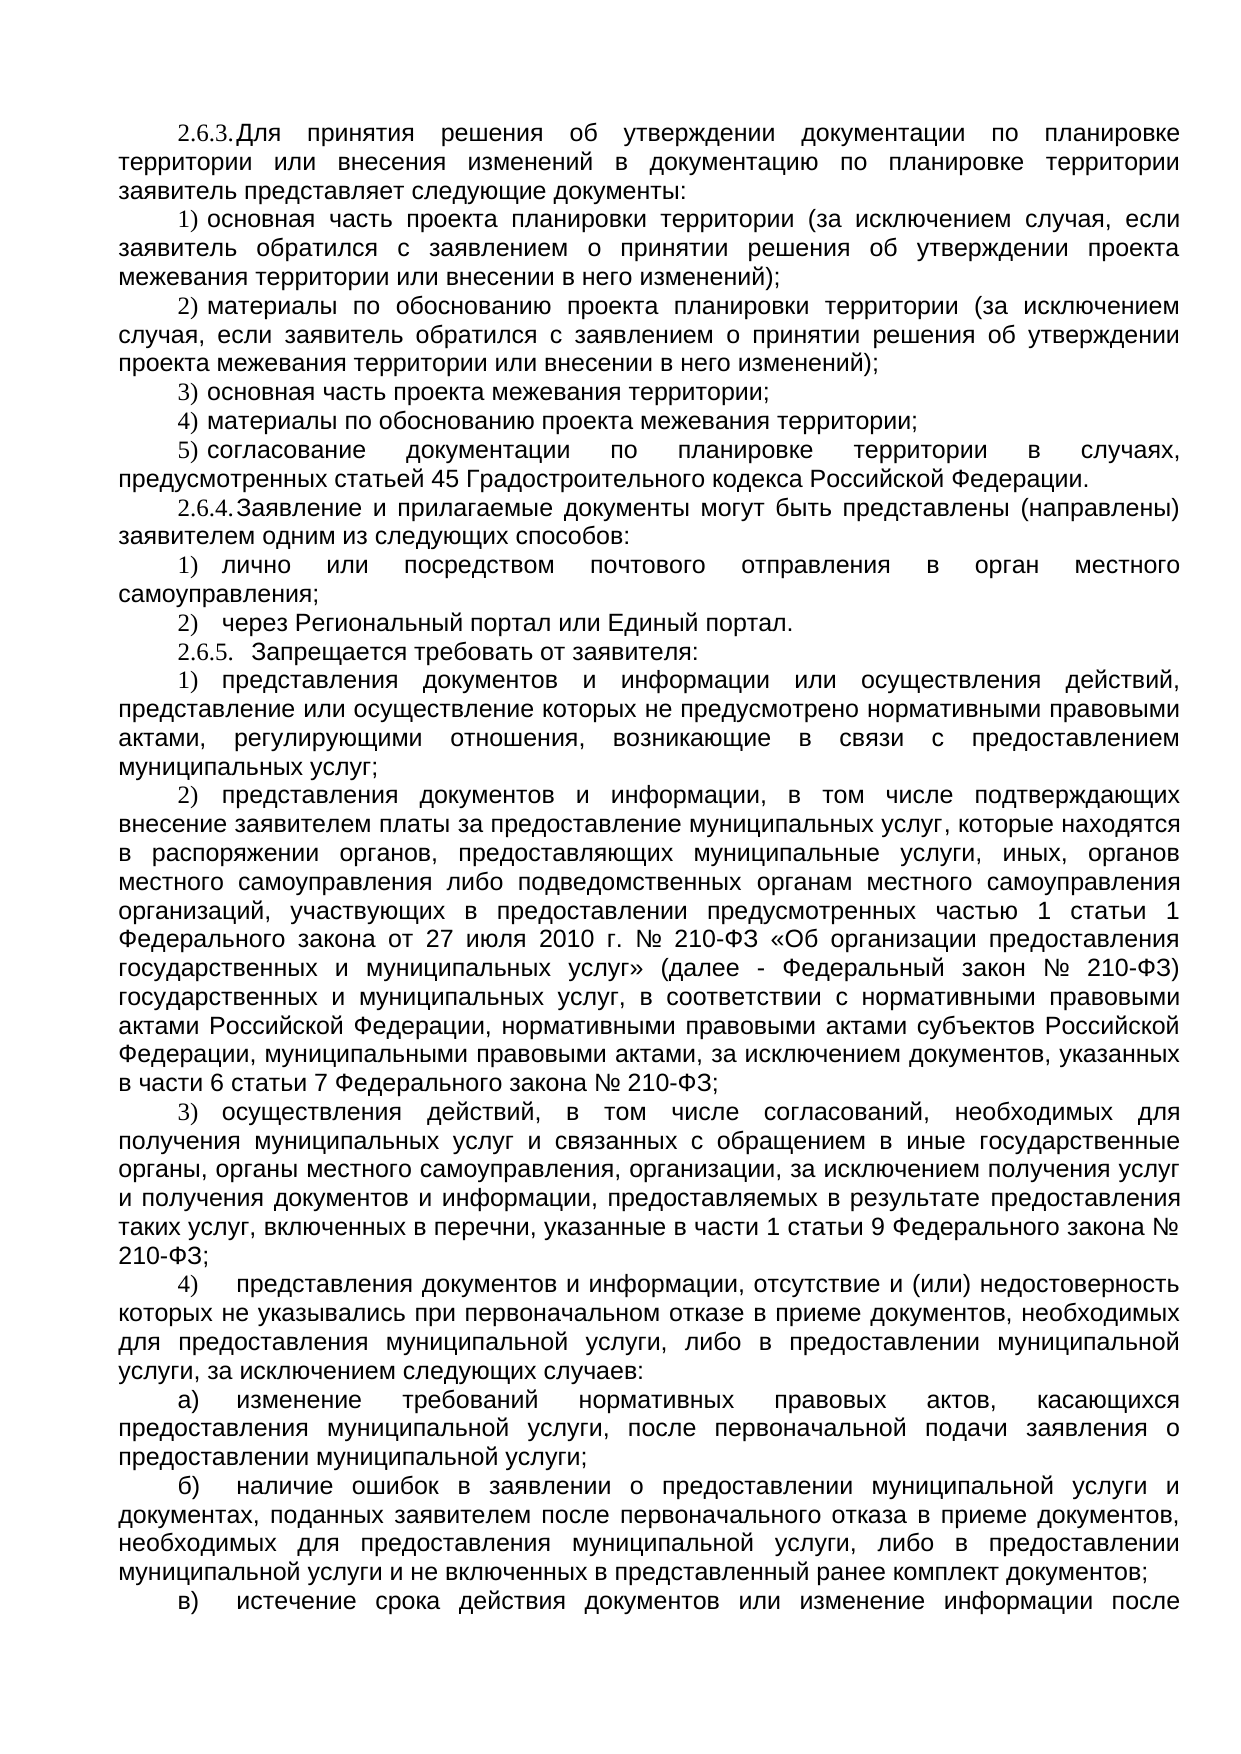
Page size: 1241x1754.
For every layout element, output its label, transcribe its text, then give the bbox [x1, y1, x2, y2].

list согласование документации по планировке территории в случаях, предусмотренных статьей 45 Градостроительного кодекса Российской Федерации. [118, 435, 1181, 492]
list основная часть проекта планировки территории (за исключением случая, если заявитель обратился с заявлением о принятии решения об утверждении проекта межевания территории или внесении в него изменений); [118, 204, 1181, 291]
list Заявление и прилагаемые документы могут быть представлены (направлены) заявителем одним из следующих способов: [118, 492, 1181, 550]
list материалы по обоснованию проекта планировки территории (за исключением случая, если заявитель обратился с заявлением о принятии решения об утверждении проекта межевания территории или внесении в него изменений); [118, 291, 1181, 377]
list осуществления действий, в том числе согласований, необходимых для получения муниципальных услуг и связанных с обращением в иные государственные органы, органы местного самоуправления, организации, за исключением получения услуг и получения документов и информации, предоставляемых в результате предоставления таких услуг, включенных в перечни, указанные в части 1 статьи 9 Федерального закона № 210-ФЗ; [118, 1097, 1181, 1269]
list основная часть проекта межевания территории; [118, 377, 1181, 406]
list представления документов и информации или осуществления действий, представление или осуществление которых не предусмотрено нормативными правовыми актами, регулирующими отношения, возникающие в связи с предоставлением муниципальных услуг; [118, 665, 1181, 781]
list изменение требований нормативных правовых актов, касающихся предоставления муниципальной услуги, после первоначальной подачи заявления о предоставлении муниципальной услуги; [118, 1384, 1181, 1471]
list представления документов и информации, отсутствие и (или) недостоверность которых не указывались при первоначальном отказе в приеме документов, необходимых для предоставления муниципальной услуги, либо в предоставлении муниципальной услуги, за исключением следующих случаев: [118, 1269, 1181, 1384]
list через Региональный портал или Единый портал. [118, 608, 1181, 637]
list Для принятия решения об утверждении документации по планировке территории или внесения изменений в документацию по планировке территории заявитель представляет следующие документы: [118, 118, 1181, 204]
list наличие ошибок в заявлении о предоставлении муниципальной услуги и документах, поданных заявителем после первоначального отказа в приеме документов, необходимых для предоставления муниципальной услуги, либо в предоставлении муниципальной услуги и не включенных в представленный ранее комплект документов; [118, 1471, 1181, 1586]
list представления документов и информации, в том числе подтверждающих внесение заявителем платы за предоставление муниципальных услуг, которые находятся в распоряжении органов, предоставляющих муниципальные услуги, иных, органов местного самоуправления либо подведомственных органам местного самоуправления организаций, участвующих в предоставлении предусмотренных частью 1 статьи 1 Федерального закона от 27 июля 2010 г. № 210-ФЗ «Об организации предоставления государственных и муниципальных услуг» (далее - Федеральный закон № 210-ФЗ) государственных и муниципальных услуг, в соответствии с нормативными правовыми актами Российской Федерации, нормативными правовыми актами субъектов Российской Федерации, муниципальными правовыми актами, за исключением документов, указанных в части 6 статьи 7 Федерального закона № 210-ФЗ; [118, 781, 1181, 1097]
list материалы по обоснованию проекта межевания территории; [118, 406, 1181, 435]
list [118, 1586, 1181, 1614]
list лично или посредством почтового отправления в орган местного самоуправления; [118, 550, 1181, 608]
list Запрещается требовать от заявителя: [118, 637, 1181, 665]
